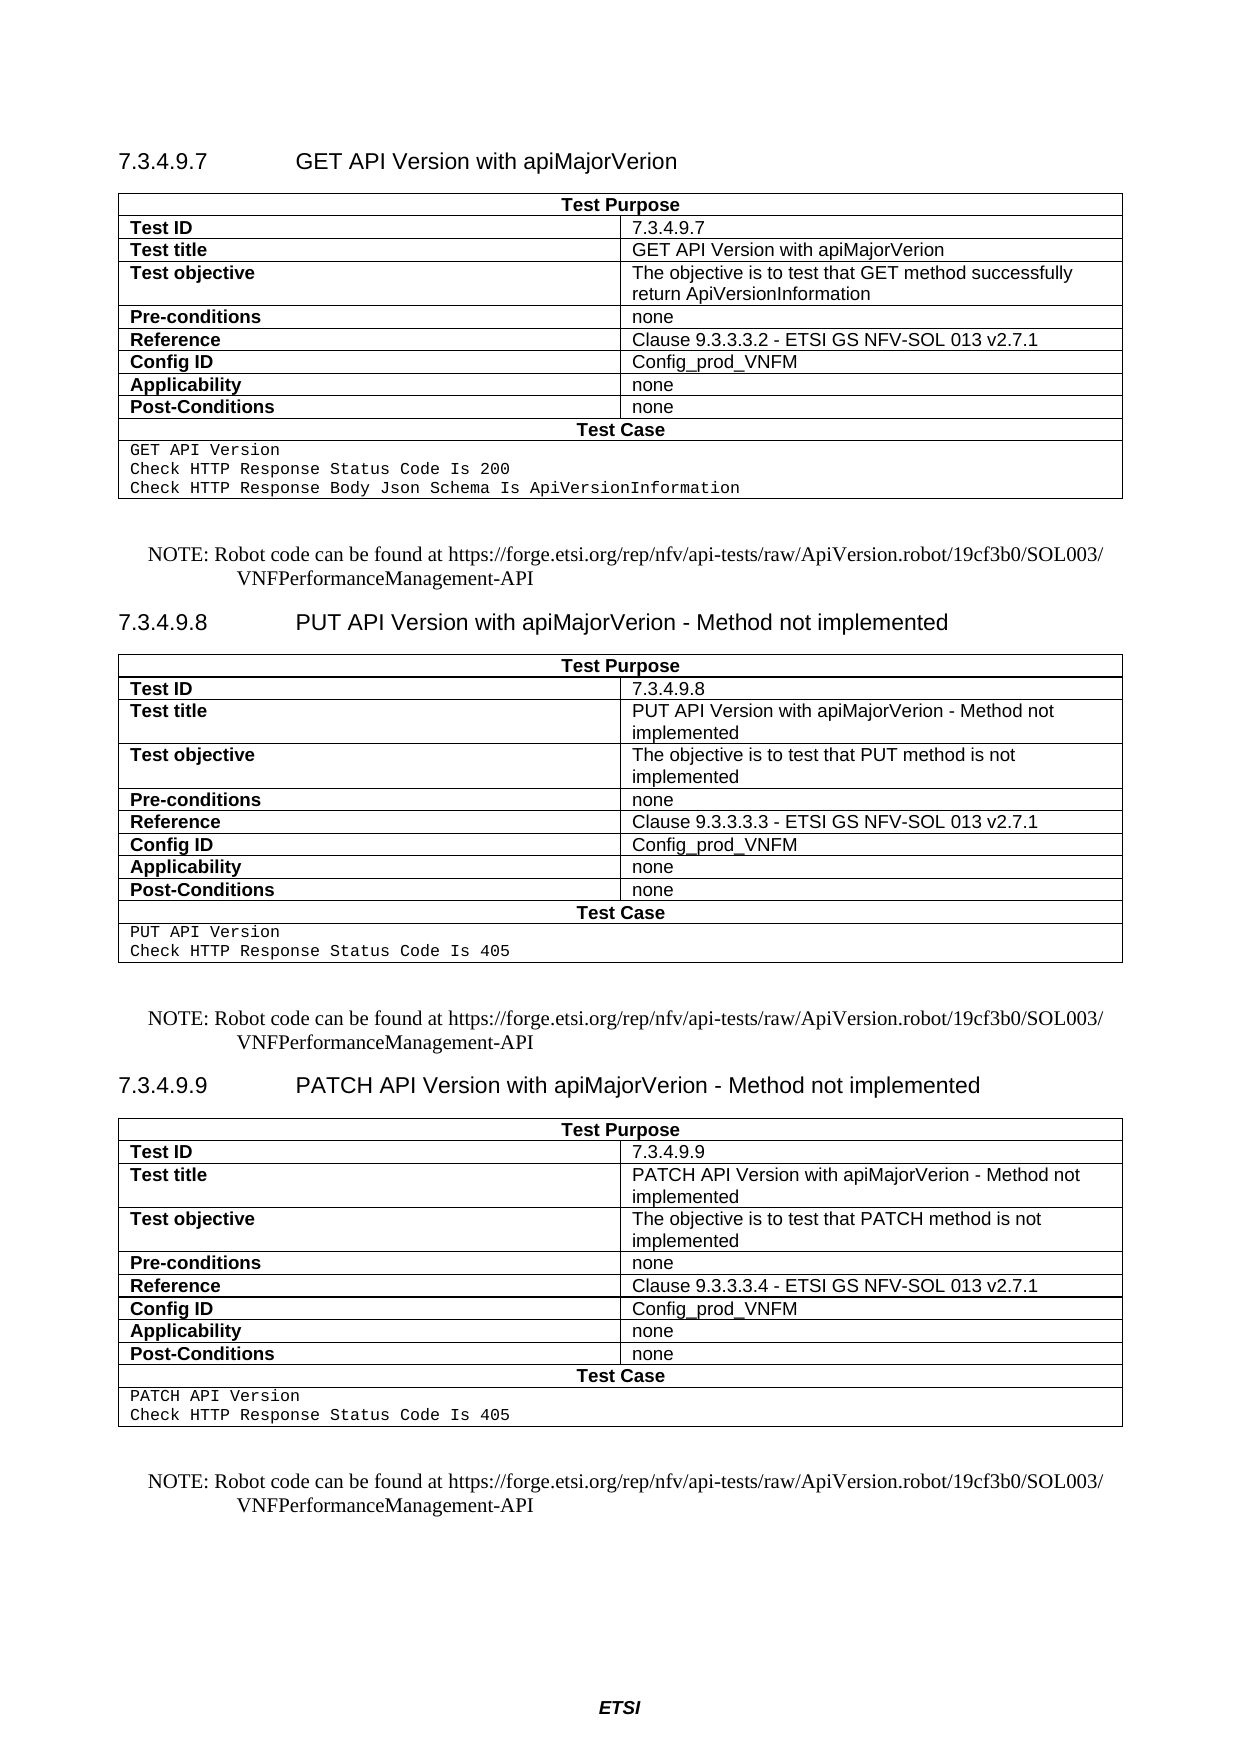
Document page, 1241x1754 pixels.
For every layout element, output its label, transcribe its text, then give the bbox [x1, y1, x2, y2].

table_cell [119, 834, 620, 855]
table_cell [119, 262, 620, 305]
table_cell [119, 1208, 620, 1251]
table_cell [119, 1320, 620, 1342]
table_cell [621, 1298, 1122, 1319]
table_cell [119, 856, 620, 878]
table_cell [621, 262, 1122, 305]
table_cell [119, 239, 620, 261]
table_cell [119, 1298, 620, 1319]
text NOTE: Robot code can be found at https://forge.etsi.org/rep/nfv/api-tests/raw/ApiVersion.robot/19cf3b0/SOL003/VNFPerformanceManagement-API [148, 542, 1122, 590]
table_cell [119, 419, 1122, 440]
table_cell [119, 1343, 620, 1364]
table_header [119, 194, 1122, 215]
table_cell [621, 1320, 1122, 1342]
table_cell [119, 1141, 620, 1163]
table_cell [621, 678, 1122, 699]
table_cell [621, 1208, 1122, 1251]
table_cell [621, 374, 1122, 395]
text NOTE: Robot code can be found at https://forge.etsi.org/rep/nfv/api-tests/raw/ApiVersion.robot/19cf3b0/SOL003/VNFPerformanceManagement-API [148, 1469, 1122, 1517]
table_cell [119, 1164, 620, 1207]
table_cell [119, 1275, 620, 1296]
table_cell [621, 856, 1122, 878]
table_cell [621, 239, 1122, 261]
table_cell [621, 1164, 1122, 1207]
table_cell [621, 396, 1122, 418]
subtitle 7.3.4.9.9 PATCH API Version with apiMajorVerion - Method not implemented [118, 1072, 1122, 1099]
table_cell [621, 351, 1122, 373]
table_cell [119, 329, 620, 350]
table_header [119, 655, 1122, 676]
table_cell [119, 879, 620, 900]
text NOTE: Robot code can be found at https://forge.etsi.org/rep/nfv/api-tests/raw/ApiVersion.robot/19cf3b0/SOL003/VNFPerformanceManagement-API [148, 1006, 1122, 1054]
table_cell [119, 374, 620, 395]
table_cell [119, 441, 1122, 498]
subtitle 7.3.4.9.7 GET API Version with apiMajorVerion [118, 148, 1122, 174]
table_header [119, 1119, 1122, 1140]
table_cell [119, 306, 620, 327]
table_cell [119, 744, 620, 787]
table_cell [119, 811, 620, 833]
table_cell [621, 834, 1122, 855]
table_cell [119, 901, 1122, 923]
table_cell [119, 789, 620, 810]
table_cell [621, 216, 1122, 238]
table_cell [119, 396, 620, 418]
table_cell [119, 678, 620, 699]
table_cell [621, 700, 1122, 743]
subtitle 7.3.4.9.8 PUT API Version with apiMajorVerion - Method not implemented [118, 609, 1122, 635]
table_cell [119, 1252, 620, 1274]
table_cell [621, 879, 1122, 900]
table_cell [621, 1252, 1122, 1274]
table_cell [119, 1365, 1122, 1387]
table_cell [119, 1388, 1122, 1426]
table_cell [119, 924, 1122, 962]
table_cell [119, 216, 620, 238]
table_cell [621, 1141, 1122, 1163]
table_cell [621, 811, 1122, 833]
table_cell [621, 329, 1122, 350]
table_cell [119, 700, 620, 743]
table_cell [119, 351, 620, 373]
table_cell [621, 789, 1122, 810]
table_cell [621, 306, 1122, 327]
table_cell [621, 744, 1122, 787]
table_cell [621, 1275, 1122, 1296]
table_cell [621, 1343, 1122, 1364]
